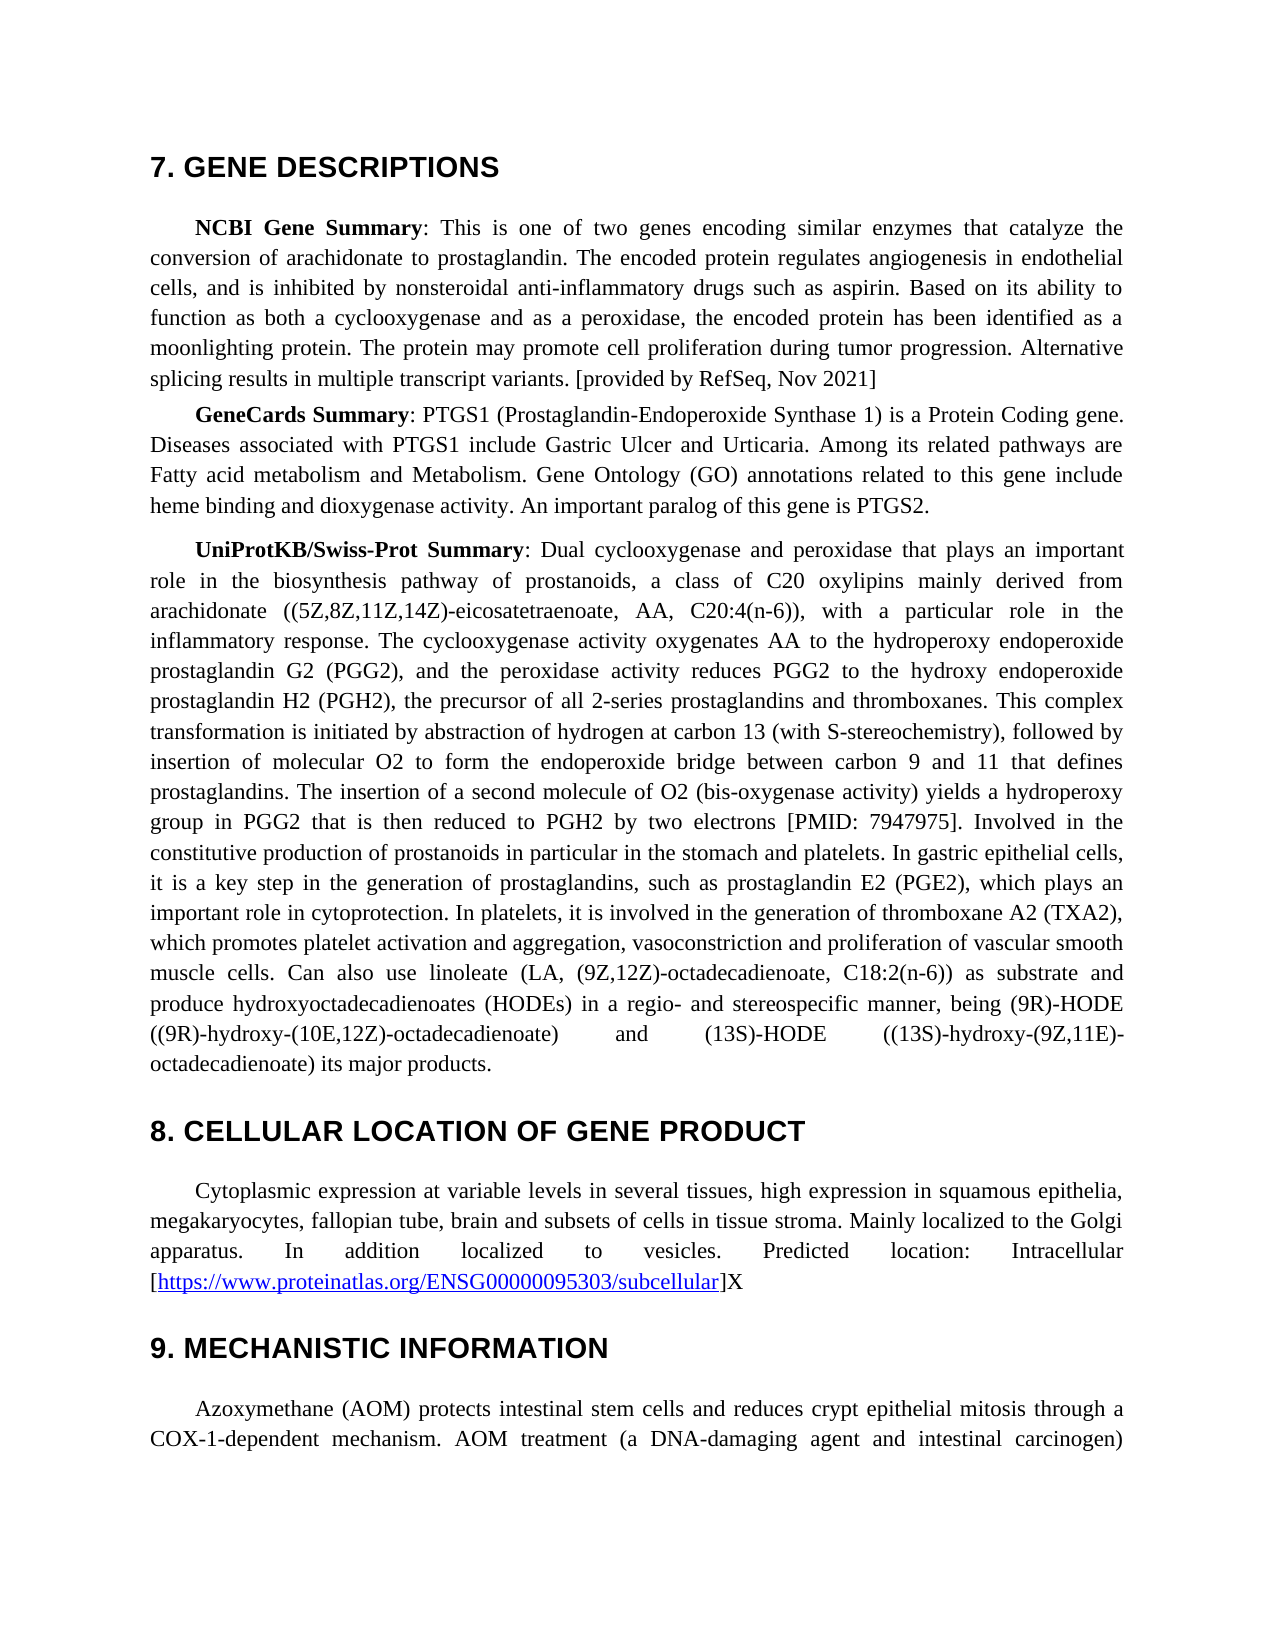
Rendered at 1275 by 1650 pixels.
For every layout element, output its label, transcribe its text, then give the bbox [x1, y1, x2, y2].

subtitle 7. Gene Descriptions [150, 150, 1125, 183]
text UniProtKB/Swiss-Prot Summary: Dual cyclooxygenase and peroxidase that plays an important role in the biosynthesis pathway of prostanoids, a class of C20 oxylipins mainly derived from arachidonate ((5Z,8Z,11Z,14Z)-eicosatetraenoate, AA, C20:4(n-6)), with a particular role in the inflammatory response. The cyclooxygenase activity oxygenates AA to the hydroperoxy endoperoxide prostaglandin G2 (PGG2), and the peroxidase activity reduces PGG2 to the hydroxy endoperoxide prostaglandin H2 (PGH2), the precursor of all 2-series prostaglandins and thromboxanes. This complex transformation is initiated by abstraction of hydrogen at carbon 13 (with S-stereochemistry), followed by insertion of molecular O2 to form the endoperoxide bridge between carbon 9 and 11 that defines prostaglandins. The insertion of a second molecule of O2 (bis-oxygenase activity) yields a hydroperoxy group in PGG2 that is then reduced to PGH2 by two electrons [PMID: 7947975]. Involved in the constitutive production of prostanoids in particular in the stomach and platelets. In gastric epithelial cells, it is a key step in the generation of prostaglandins, such as prostaglandin E2 (PGE2), which plays an important role in cytoprotection. In platelets, it is involved in the generation of thromboxane A2 (TXA2), which promotes platelet activation and aggregation, vasoconstriction and proliferation of vascular smooth muscle cells. Can also use linoleate (LA, (9Z,12Z)-octadecadienoate, C18:2(n-6)) as substrate and produce hydroxyoctadecadienoates (HODEs) in a regio- and stereospecific manner, being (9R)-HODE ((9R)-hydroxy-(10E,12Z)-octadecadienoate) and (13S)-HODE ((13S)-hydroxy-(9Z,11E)-octadecadienoate) its major products. [150, 536, 1125, 1076]
text GeneCards Summary: PTGS1 (Prostaglandin-Endoperoxide Synthase 1) is a Protein Coding gene. Diseases associated with PTGS1 include Gastric Ulcer and Urticaria. Among its related pathways are Fatty acid metabolism and Metabolism. Gene Ontology (GO) annotations related to this gene include heme binding and dioxygenase activity. An important paralog of this gene is PTGS2. [150, 401, 1125, 518]
subtitle 8. Cellular Location of Gene Product [150, 1113, 1125, 1147]
subtitle 9. Mechanistic Information [150, 1331, 1125, 1365]
